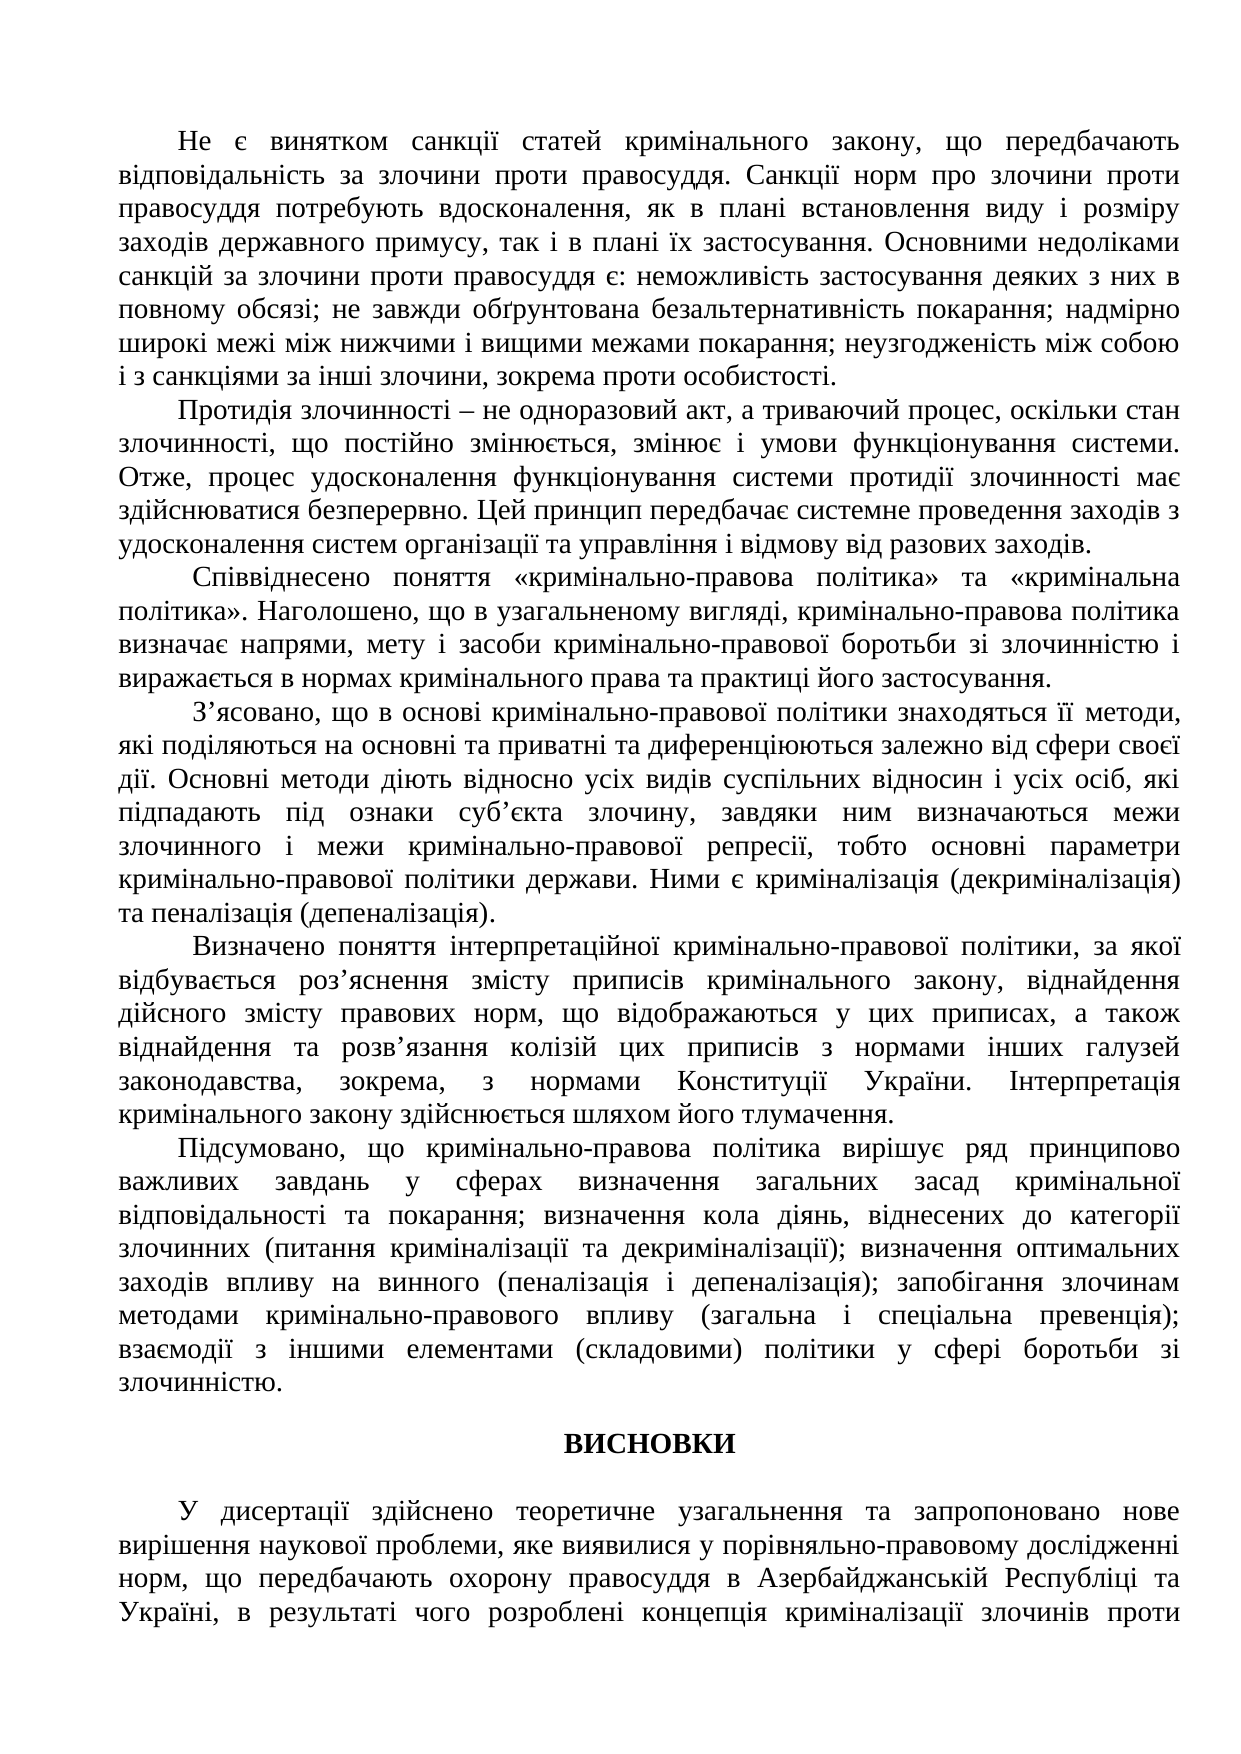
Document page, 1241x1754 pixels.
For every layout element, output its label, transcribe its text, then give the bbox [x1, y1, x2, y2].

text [118, 1493, 1181, 1627]
text ВИСНОВКИ [118, 1426, 1181, 1460]
text Протидія злочинності – не одноразовий акт, а триваючий процес, оскільки стан злочинності, що постійно змінюється, змінює і умови функціонування системи. Отже, процес удосконалення функціонування системи протидії злочинності має здійснюватися безперервно. Цей принцип передбачає системне проведення заходів з удосконалення систем організації та управління і відмову від разових заходів. [118, 392, 1181, 559]
text Не є винятком санкції статей кримінального закону, що передбачають відповідальність за злочини проти правосуддя. Санкції норм про злочини проти правосуддя потребують вдосконалення, як в плані встановлення виду і розміру заходів державного примусу, так і в плані їх застосування. Основними недоліками санкцій за злочини проти правосуддя є: неможливість застосування деяких з них в повному обсязі; не завжди обґрунтована безальтернативність покарання; надмірно широкі межі між нижчими і вищими межами покарання; неузгодженість між собою і з санкціями за інші злочини, зокрема проти особистості. [118, 123, 1181, 392]
text З’ясовано, що в основі кримінально-правової політики знаходяться її методи, які поділяються на основні та приватні та диференціюються залежно від сфери своєї дії. Основні методи діють відносно усіх видів суспільних відносин і усіх осіб, які підпадають під ознаки суб’єкта злочину, завдяки ним визначаються межи злочинного і межи кримінально-правової репресії, тобто основні параметри кримінально-правової політики держави. Ними є криміналізація (декриміналізація) та пеналізація (депеналізація). [118, 694, 1181, 928]
text Співвіднесено поняття «кримінально-правова політика» та «кримінальна політика». Наголошено, що в узагальненому вигляді, кримінально-правова політика визначає напрями, мету і засоби кримінально-правової боротьби зі злочинністю і виражається в нормах кримінального права та практиці його застосування. [118, 559, 1181, 694]
text Підсумовано, що кримінально-правова політика вирішує ряд принципово важливих завдань у сферах визначення загальних засад кримінальної відповідальності та покарання; визначення кола діянь, віднесених до категорії злочинних (питання криміналізації та декриміналізації); визначення оптимальних заходів впливу на винного (пеналізація і депеналізація); запобігання злочинам методами кримінально-правового впливу (загальна і спеціальна превенція); взаємодії з іншими елементами (складовими) політики у сфері боротьби зі злочинністю. [118, 1130, 1181, 1398]
text Визначено поняття інтерпретаційної кримінально-правової політики, за якої відбувається роз’яснення змісту приписів кримінального закону, віднайдення дійсного змісту правових норм, що відображаються у цих приписах, а також віднайдення та розв’язання колізій цих приписів з нормами інших галузей законодавства, зокрема, з нормами Конституції України. Інтерпретація кримінального закону здійснюється шляхом його тлумачення. [118, 928, 1181, 1130]
